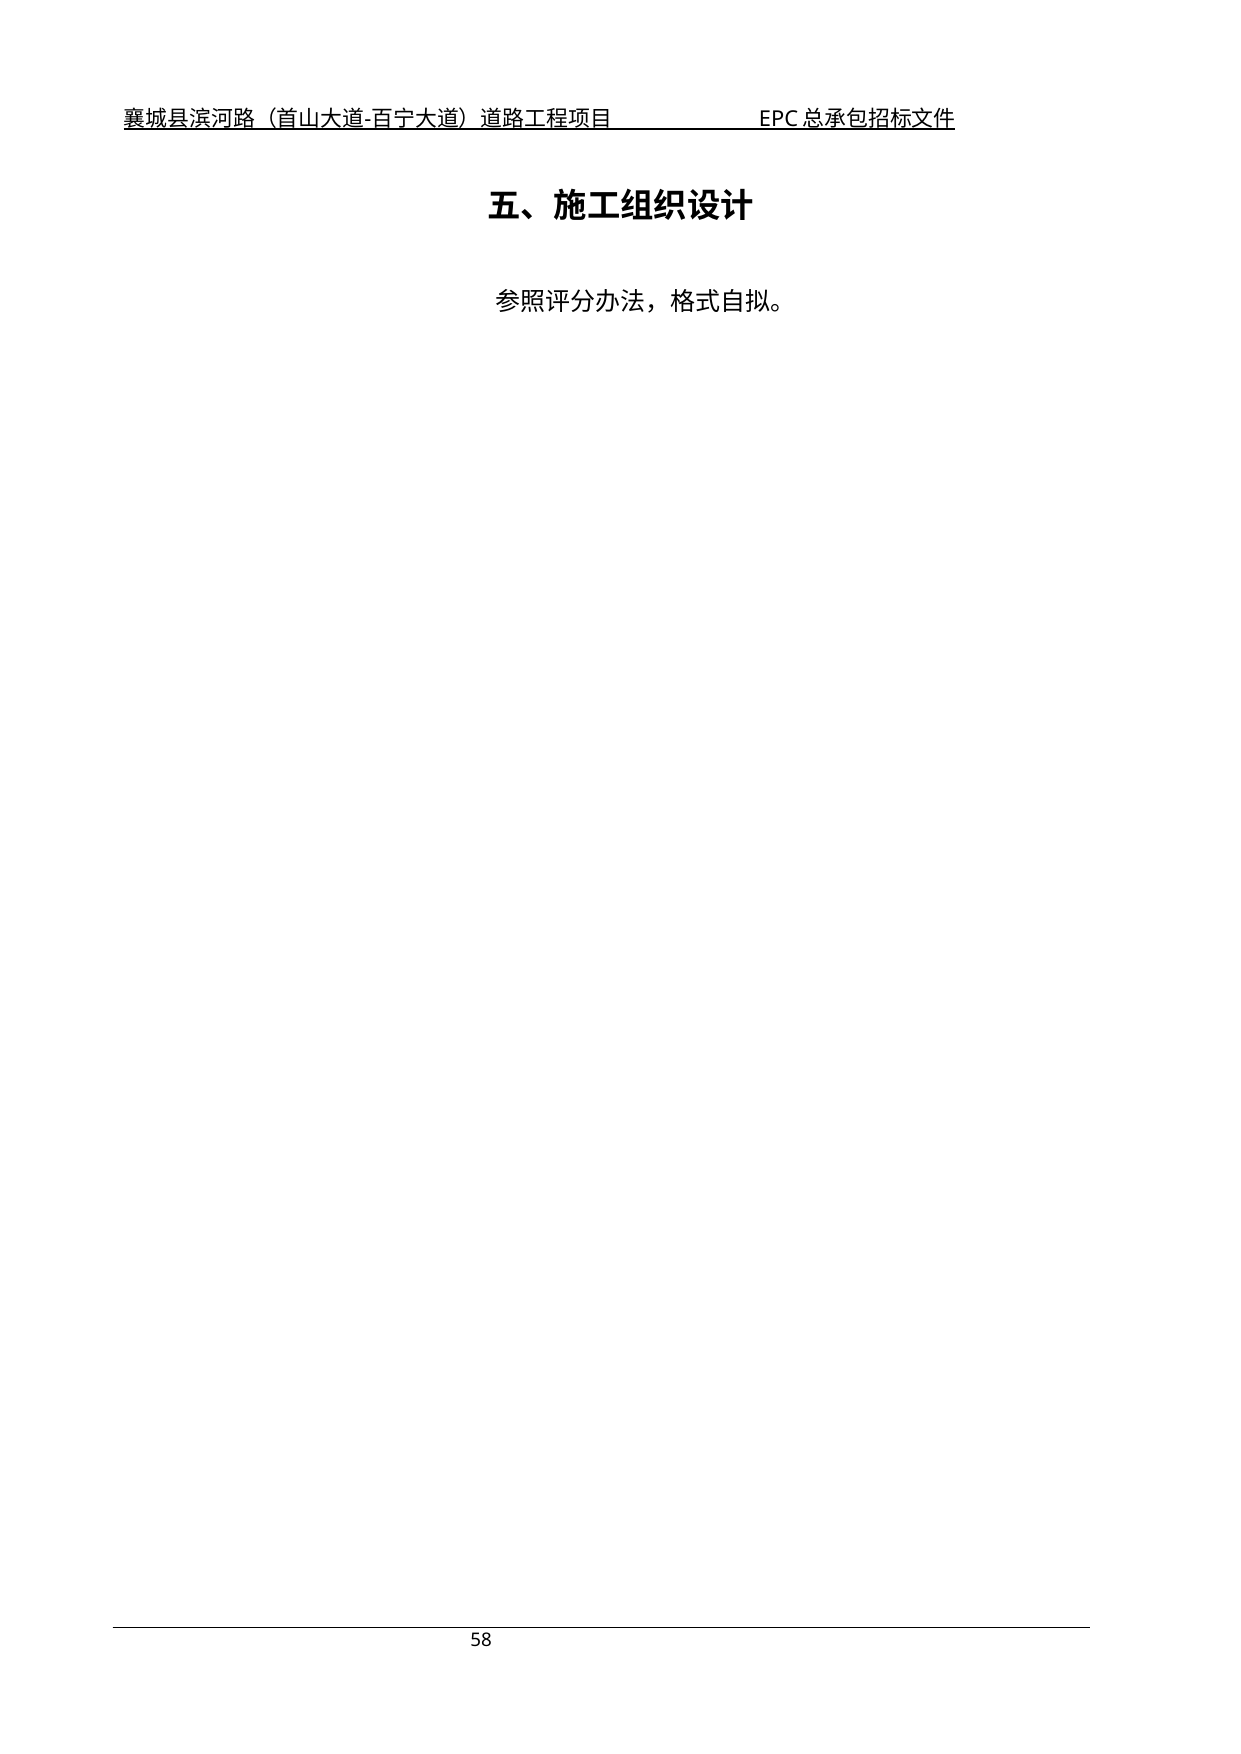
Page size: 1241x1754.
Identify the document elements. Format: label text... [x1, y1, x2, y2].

text 五、施工组织设计 [112, 155, 1128, 251]
text 参照评分办法，格式自拟。 [112, 275, 1128, 323]
